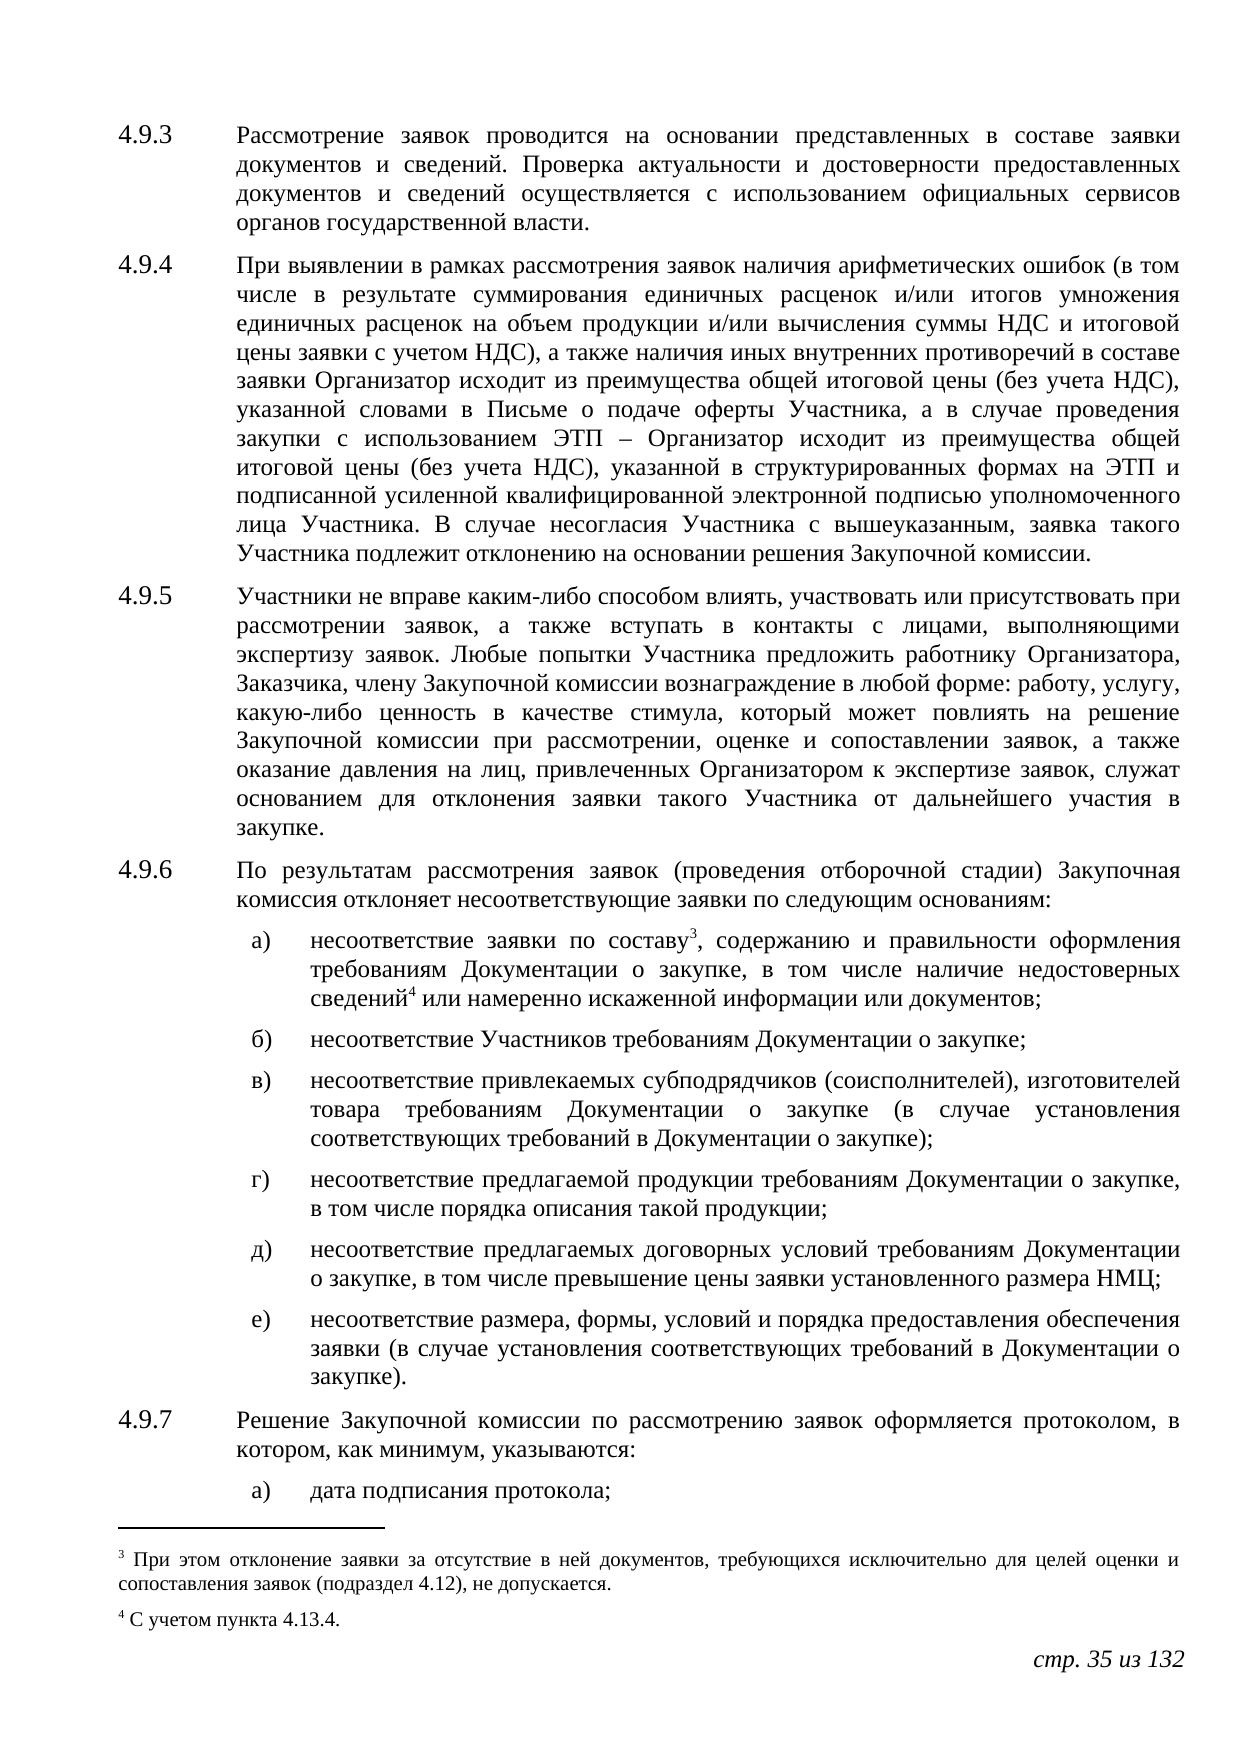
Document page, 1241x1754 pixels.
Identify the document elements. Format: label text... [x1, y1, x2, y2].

text Участники не вправе каким-либо способом влиять, участвовать или присутствовать при рассмотрении заявок, а также вступать в контакты с лицами, выполняющими экспертизу заявок. Любые попытки Участника предложить работнику Организатора, Заказчика, члену Закупочной комиссии вознаграждение в любой форме: работу, услугу, какую-либо ценность в качестве стимула, который может повлиять на решение Закупочной комиссии при рассмотрении, оценке и сопоставлении заявок, а также оказание давления на лиц, привлеченных Организатором к экспертизе заявок, служат основанием для отклонения заявки такого Участника от дальнейшего участия в закупке. [118, 579, 1181, 840]
text несоответствие предлагаемых договорных условий требованиям Документации о закупке, в том числе превышение цены заявки установленного размера НМЦ; [251, 1234, 1181, 1291]
text несоответствие Участников требованиям Документации о закупке; [251, 1024, 1181, 1053]
text несоответствие размера, формы, условий и порядка предоставления обеспечения заявки (в случае установления соответствующих требований в Документации о закупке). [251, 1304, 1181, 1390]
text дата подписания протокола; [251, 1475, 1181, 1504]
text По результатам рассмотрения заявок (проведения отборочной стадии) Закупочная комиссия отклоняет несоответствующие заявки по следующим основаниям: [118, 853, 1181, 913]
text Рассмотрение заявок проводится на основании представленных в составе заявки документов и сведений. Проверка актуальности и достоверности предоставленных документов и сведений осуществляется с использованием официальных сервисов органов государственной власти. [118, 118, 1181, 236]
text При выявлении в рамках рассмотрения заявок наличия арифметических ошибок (в том числе в результате суммирования единичных расценок и/или итогов умножения единичных расценок на объем продукции и/или вычисления суммы НДС и итоговой цены заявки с учетом НДС), а также наличия иных внутренних противоречий в составе заявки Организатор исходит из преимущества общей итоговой цены (без учета НДС), указанной словами в Письме о подаче оферты Участника, а в случае проведения закупки с использованием ЭТП – Организатор исходит из преимущества общей итоговой цены (без учета НДС), указанной в структурированных формах на ЭТП и подписанной усиленной квалифицированной электронной подписью уполномоченного лица Участника. В случае несогласия Участника с вышеуказанным, заявка такого Участника подлежит отклонению на основании решения Закупочной комиссии. [118, 248, 1181, 567]
text несоответствие привлекаемых субподрядчиков (соисполнителей), изготовителей товара требованиям Документации о закупке (в случае установления соответствующих требований в Документации о закупке); [251, 1065, 1181, 1151]
text Решение Закупочной комиссии по рассмотрению заявок оформляется протоколом, в котором, как минимум, указываются: [118, 1403, 1181, 1463]
text несоответствие заявки по составу, содержанию и правильности оформления требованиям Документации о закупке, в том числе наличие недостоверных сведений или намеренно искаженной информации или документов; [251, 925, 1181, 1011]
text несоответствие предлагаемой продукции требованиям Документации о закупке, в том числе порядка описания такой продукции; [251, 1164, 1181, 1221]
